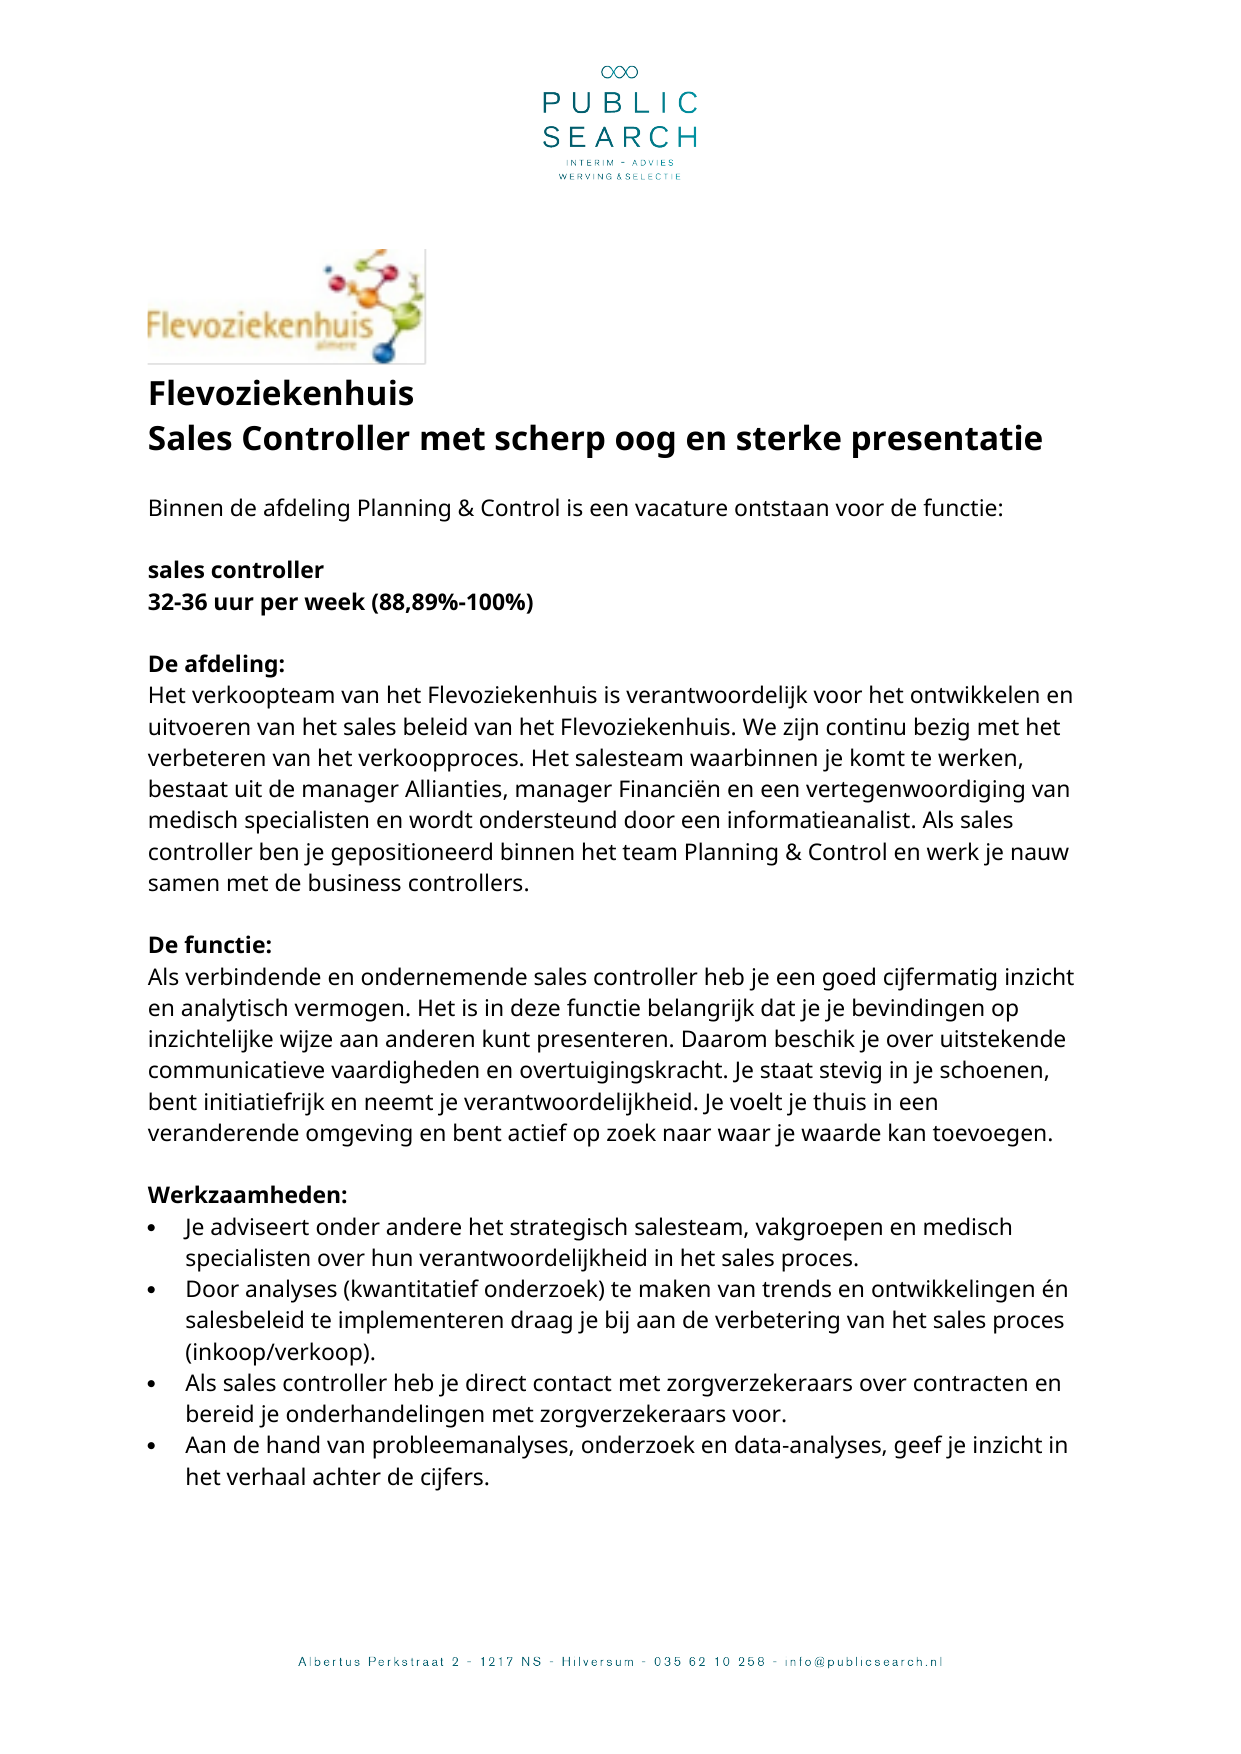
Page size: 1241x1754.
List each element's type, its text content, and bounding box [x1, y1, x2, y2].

list Aan de hand van probleemanalyses, onderzoek en data-analyses, geef je inzicht in het verhaal achter de cijfers. [148, 1429, 1092, 1492]
text sales controller 32-36 uur per week (88,89%-100%) [148, 554, 1092, 617]
picture [147, 1617, 1093, 1730]
list Door analyses (kwantitatief onderzoek) te maken van trends en ontwikkelingen én salesbeleid te implementeren draag je bij aan de verbetering van het sales proces (inkoop/verkoop). [148, 1273, 1092, 1367]
list Als sales controller heb je direct contact met zorgverzekeraars over contracten en bereid je onderhandelingen met zorgverzekeraars voor. [148, 1367, 1092, 1429]
text Sales Controller met scherp oog en sterke presentatie [148, 415, 1092, 460]
picture [147, 249, 429, 370]
text Binnen de afdeling Planning & Control is een vacature ontstaan voor de functie: [148, 492, 1092, 523]
text Werkzaamheden: [148, 1179, 1092, 1210]
text De functie: Als verbindende en ondernemende sales controller heb je een goed cijfermatig inzicht en analytisch vermogen. Het is in deze functie belangrijk dat je je bevindingen op inzichtelijke wijze aan anderen kunt presenteren. Daarom beschik je over uitstekende communicatieve vaardigheden en overtuigingskracht. Je staat stevig in je schoenen, bent initiatiefrijk en neemt je verantwoordelijkheid. Je voelt je thuis in een veranderende omgeving en bent actief op zoek naar waar je waarde kan toevoegen. [148, 929, 1092, 1148]
list Je adviseert onder andere het strategisch salesteam, vakgroepen en medisch specialisten over hun verantwoordelijkheid in het sales proces. [148, 1210, 1092, 1273]
text Flevoziekenhuis [148, 369, 1092, 415]
text De afdeling: Het verkoopteam van het Flevoziekenhuis is verantwoordelijk voor het ontwikkelen en uitvoeren van het sales beleid van het Flevoziekenhuis. We zijn continu bezig met het verbeteren van het verkoopproces. Het salesteam waarbinnen je komt te werken, bestaat uit de manager Allianties, manager Financiën en een vertegenwoordiging van medisch specialisten en wordt ondersteund door een informatieanalist. Als sales controller ben je gepositioneerd binnen het team Planning & Control en werk je nauw samen met de business controllers. [148, 648, 1092, 898]
picture [147, 0, 1093, 226]
